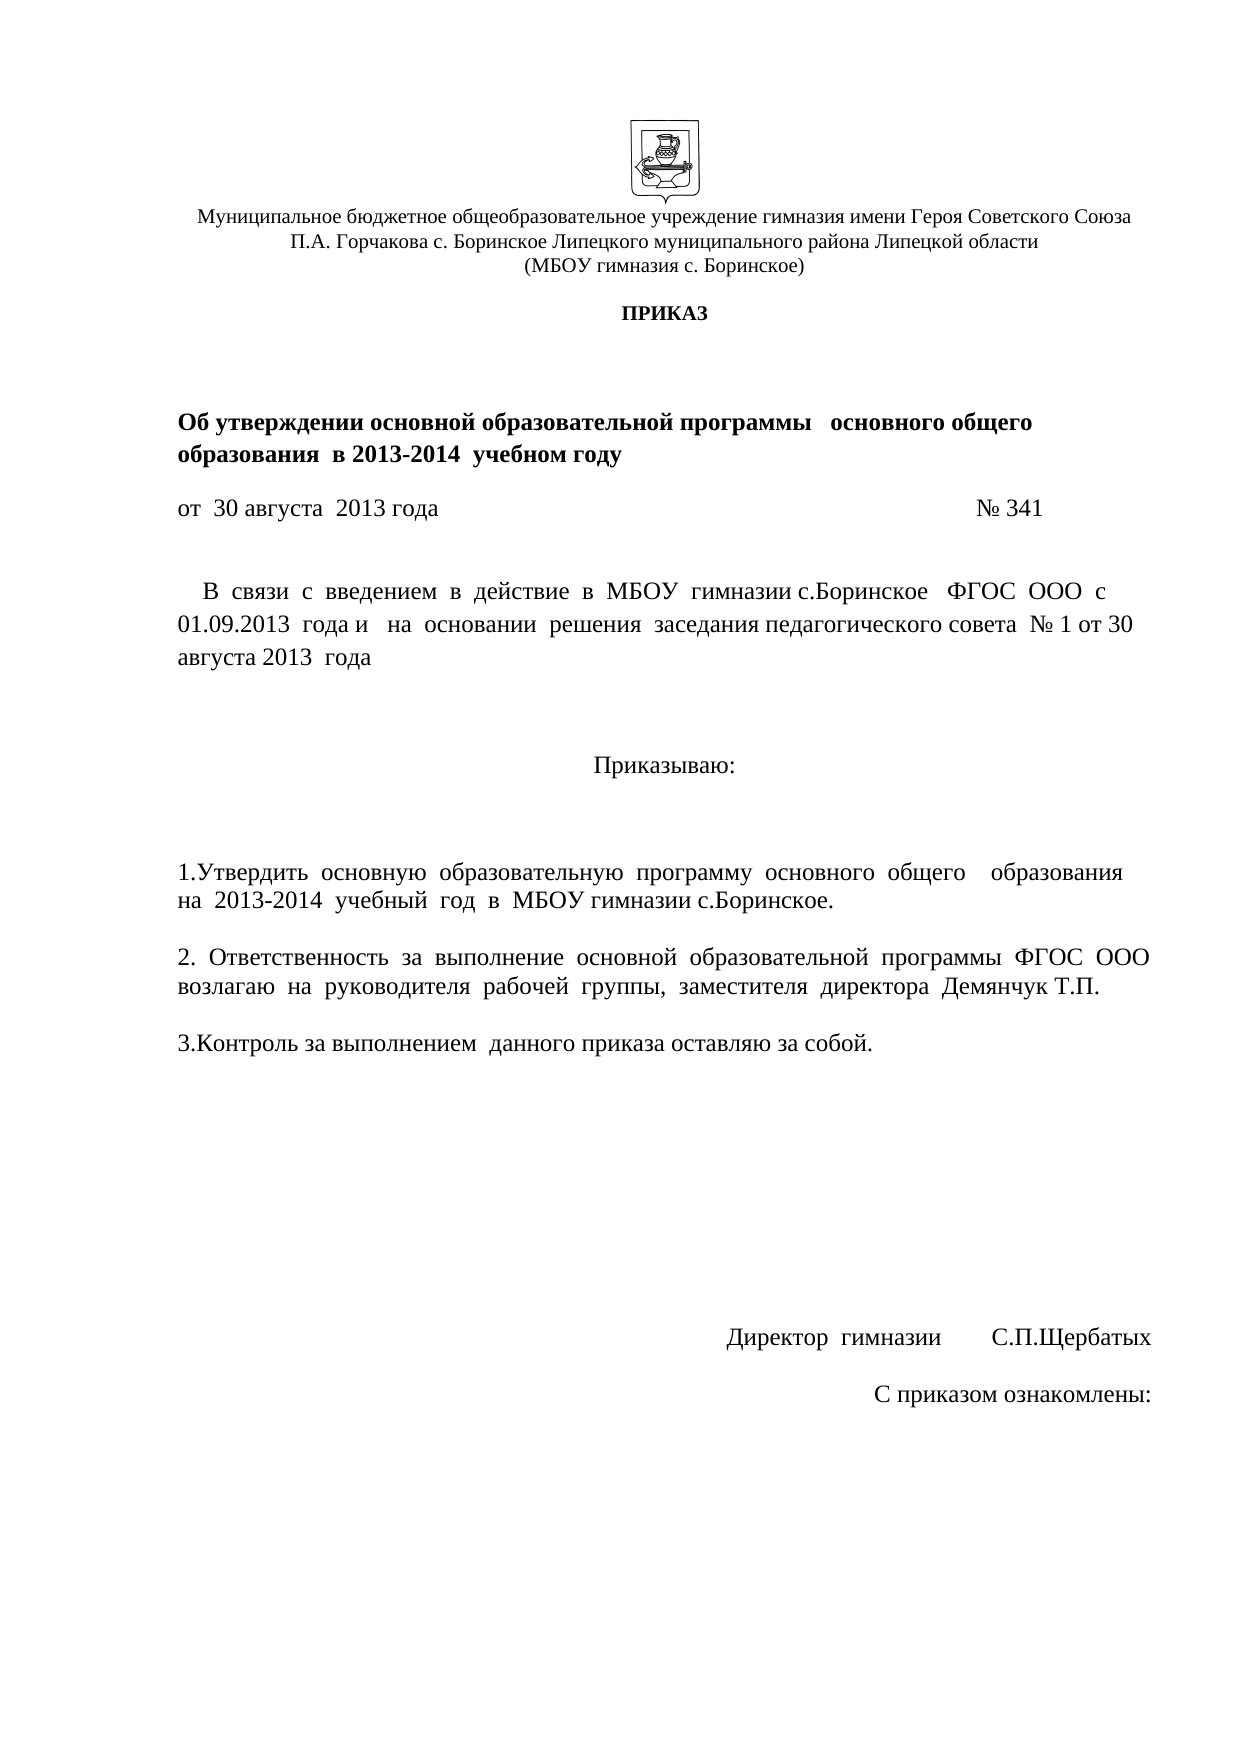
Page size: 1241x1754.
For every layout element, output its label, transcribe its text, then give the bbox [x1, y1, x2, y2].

text ПРИКАЗ [177, 301, 1152, 325]
text 1.Утвердить основную образовательную программу основного общего образования на 2013-2014 учебный год в МБОУ гимназии с.Боринское. [177, 857, 1152, 914]
text Об утверждении основной образовательной программы основного общего образования в 2013-2014 учебном году [177, 407, 1152, 468]
text от 30 августа 2013 года № 341 [177, 493, 1152, 522]
text 3.Контроль за выполнением данного приказа оставляю за собой. [177, 1028, 1152, 1056]
text Приказываю: [177, 750, 1152, 778]
text Муниципальное бюджетное общеобразовательное учреждение гимназия имени Героя Советского Союза П.А. Горчакова с. Боринское Липецкого муниципального района Липецкой области [177, 204, 1152, 253]
text (МБОУ гимназия с. Боринское) [177, 253, 1152, 277]
text Директор гимназии С.П.Щербатых [177, 1322, 1152, 1351]
text В связи с введением в действие в МБОУ гимназии с.Боринское ФГОС ООО с 01.09.2013 года и на основании решения заседания педагогического совета № 1 от 30 августа 2013 года [177, 576, 1152, 671]
text С приказом ознакомлены: [177, 1379, 1152, 1408]
text 2. Ответственность за выполнение основной образовательной программы ФГОС ООО [177, 942, 1152, 971]
text возлагаю на руководителя рабочей группы, заместителя директора Демянчук Т.П. [177, 971, 1152, 1000]
